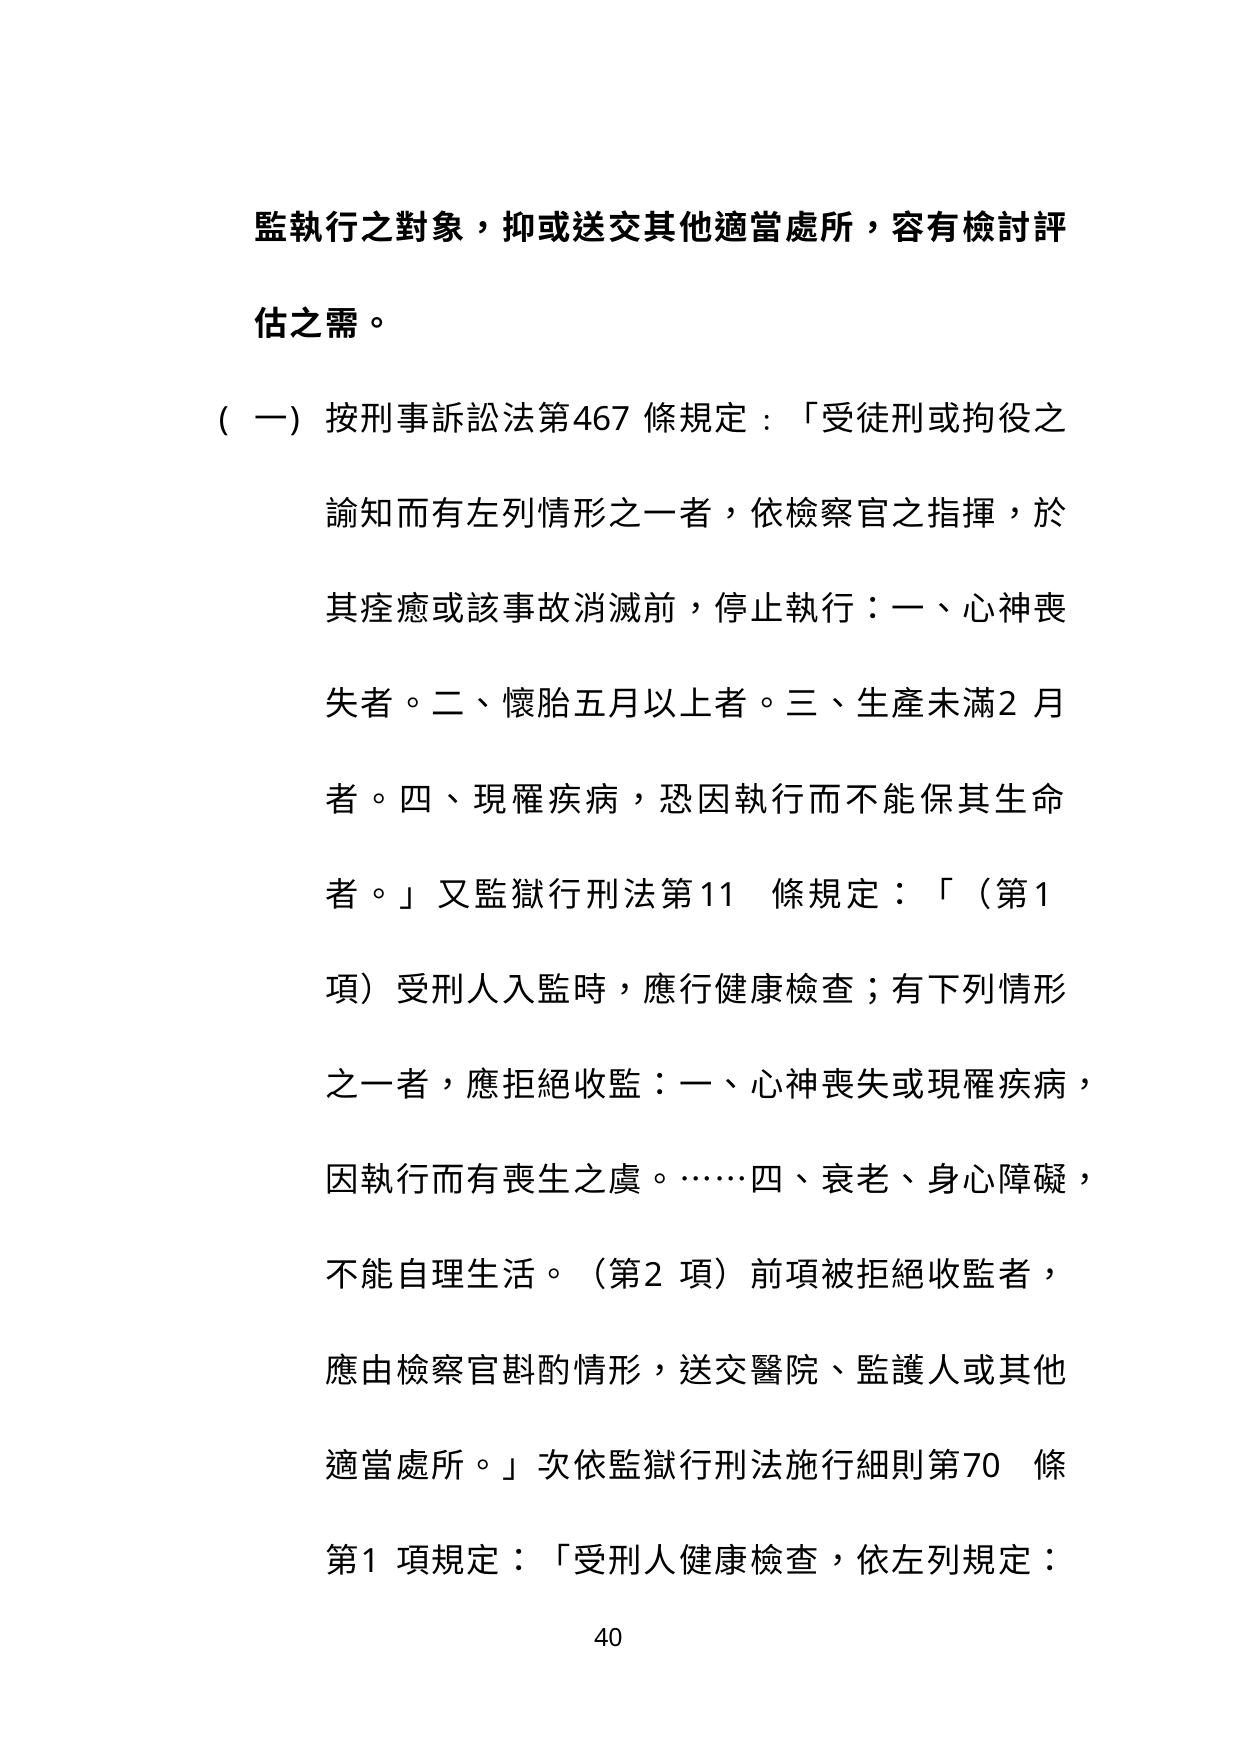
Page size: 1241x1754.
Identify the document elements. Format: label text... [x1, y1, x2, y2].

subtitle 目前高齡且罹患多重慢性病之受刑人，如經認定無刑事訴訟法第467條所列停止執行之原因，或非屬監獄行刑法拒絕收監者，則須入監服刑，惟該等受刑人在感染疾病後因共病而為致死高風險之族群，法務部及所屬矯正署對該等致死高風險受刑人是否仍應列為收監執行之對象，抑或送交其他適當處所，容有檢討評估之需。 [183, 178, 1069, 368]
